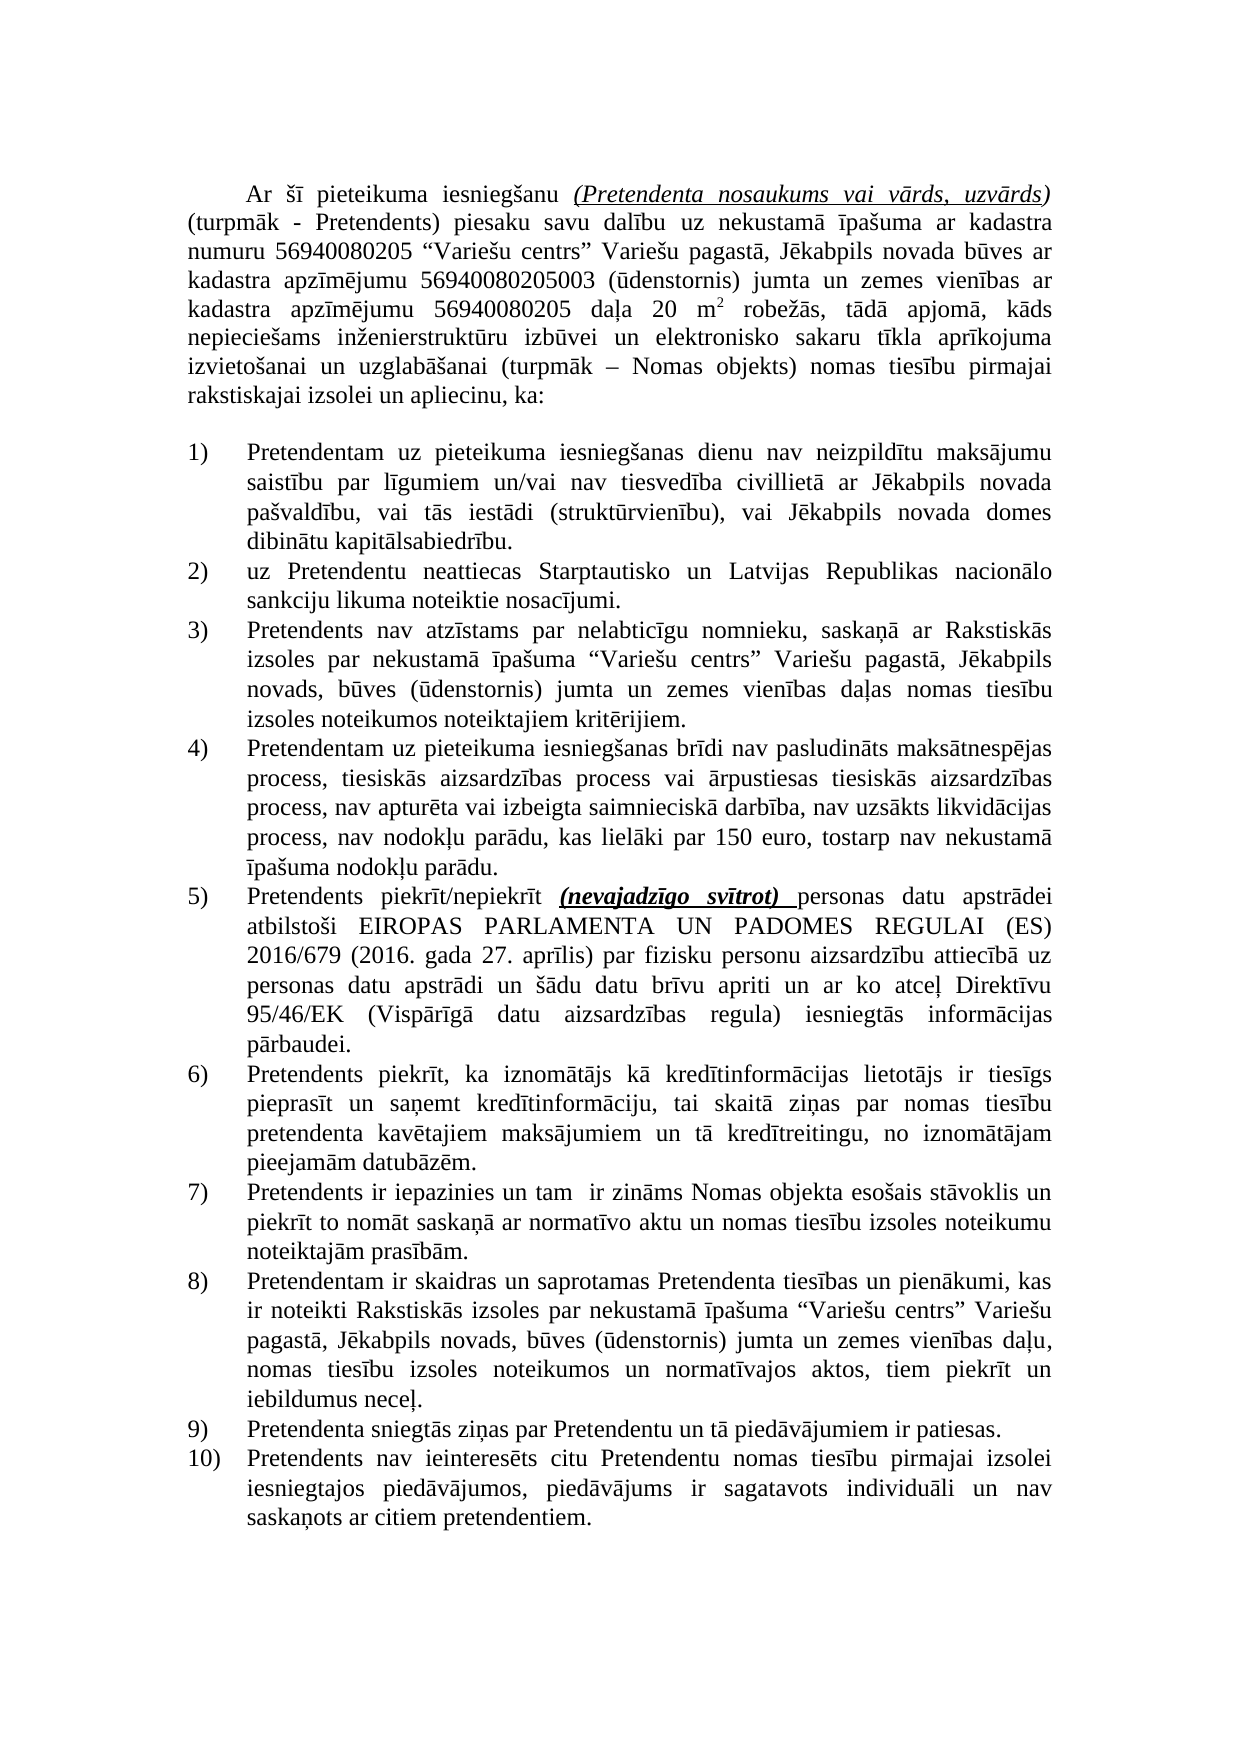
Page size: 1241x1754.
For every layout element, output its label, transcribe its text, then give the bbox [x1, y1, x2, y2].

list Pretendents ir iepazinies un tam ir zināms Nomas objekta esošais stāvoklis un piekrīt to nomāt saskaņā ar normatīvo aktu un nomas tiesību izsoles noteikumu noteiktajām prasībām. [187, 1177, 1053, 1265]
text Ar šī pieteikuma iesniegšanu (Pretendenta nosaukums vai vārds, uzvārds) (turpmāk - Pretendents) piesaku savu dalību uz nekustamā īpašuma ar kadastra numuru 56940080205 “Variešu centrs” Variešu pagastā, Jēkabpils novada būves ar kadastra apzīmējumu 56940080205003 (ūdenstornis) jumta un zemes vienības ar kadastra apzīmējumu 56940080205 daļa 20 m2 robežās, tādā apjomā, kāds nepieciešams inženierstruktūru izbūvei un elektronisko sakaru tīkla aprīkojuma izvietošanai un uzglabāšanai (turpmāk – Nomas objekts) nomas tiesību pirmajai rakstiskajai izsolei un apliecinu, ka: [187, 179, 1053, 409]
list uz Pretendentu neattiecas Starptautisko un Latvijas Republikas nacionālo sankciju likuma noteiktie nosacījumi. [187, 556, 1053, 614]
list Pretendents nav ieinteresēts citu Pretendentu nomas tiesību pirmajai izsolei iesniegtajos piedāvājumos, piedāvājums ir sagatavots individuāli un nav saskaņots ar citiem pretendentiem. [187, 1443, 1053, 1531]
list Pretendents nav atzīstams par nelabticīgu nomnieku, saskaņā ar Rakstiskās izsoles par nekustamā īpašuma “Variešu centrs” Variešu pagastā, Jēkabpils novads, būves (ūdenstornis) jumta un zemes vienības daļas nomas tiesību izsoles noteikumos noteiktajiem kritērijiem. [187, 615, 1053, 732]
list Pretendentam ir skaidras un saprotamas Pretendenta tiesības un pienākumi, kas ir noteikti Rakstiskās izsoles par nekustamā īpašuma “Variešu centrs” Variešu pagastā, Jēkabpils novads, būves (ūdenstornis) jumta un zemes vienības daļu, nomas tiesību izsoles noteikumos un normatīvajos aktos, tiem piekrīt un iebildumus neceļ. [187, 1266, 1053, 1413]
list Pretendentam uz pieteikuma iesniegšanas dienu nav neizpildītu maksājumu saistību par līgumiem un/vai nav tiesvedība civillietā ar Jēkabpils novada pašvaldību, vai tās iestādi (struktūrvienību), vai Jēkabpils novada domes dibinātu kapitālsabiedrību. [187, 437, 1053, 555]
list Pretendenta sniegtās ziņas par Pretendentu un tā piedāvājumiem ir patiesas. [187, 1414, 1053, 1442]
list Pretendentam uz pieteikuma iesniegšanas brīdi nav pasludināts maksātnespējas process, tiesiskās aizsardzības process vai ārpustiesas tiesiskās aizsardzības process, nav apturēta vai izbeigta saimnieciskā darbība, nav uzsākts likvidācijas process, nav nodokļu parādu, kas lielāki par 150 euro, tostarp nav nekustamā īpašuma nodokļu parādu. [187, 733, 1053, 880]
list Pretendents piekrīt, ka iznomātājs kā kredītinformācijas lietotājs ir tiesīgs pieprasīt un saņemt kredītinformāciju, tai skaitā ziņas par nomas tiesību pretendenta kavētajiem maksājumiem un tā kredītreitingu, no iznomātājam pieejamām datubāzēm. [187, 1059, 1053, 1176]
list Pretendents piekrīt/nepiekrīt (nevajadzīgo svītrot) personas datu apstrādei atbilstoši EIROPAS PARLAMENTA UN PADOMES REGULAI (ES) 2016/679 (2016. gada 27. aprīlis) par fizisku personu aizsardzību attiecībā uz personas datu apstrādi un šādu datu brīvu apriti un ar ko atceļ Direktīvu 95/46/EK (Vispārīgā datu aizsardzības regula) iesniegtās informācijas pārbaudei. [187, 881, 1053, 1058]
